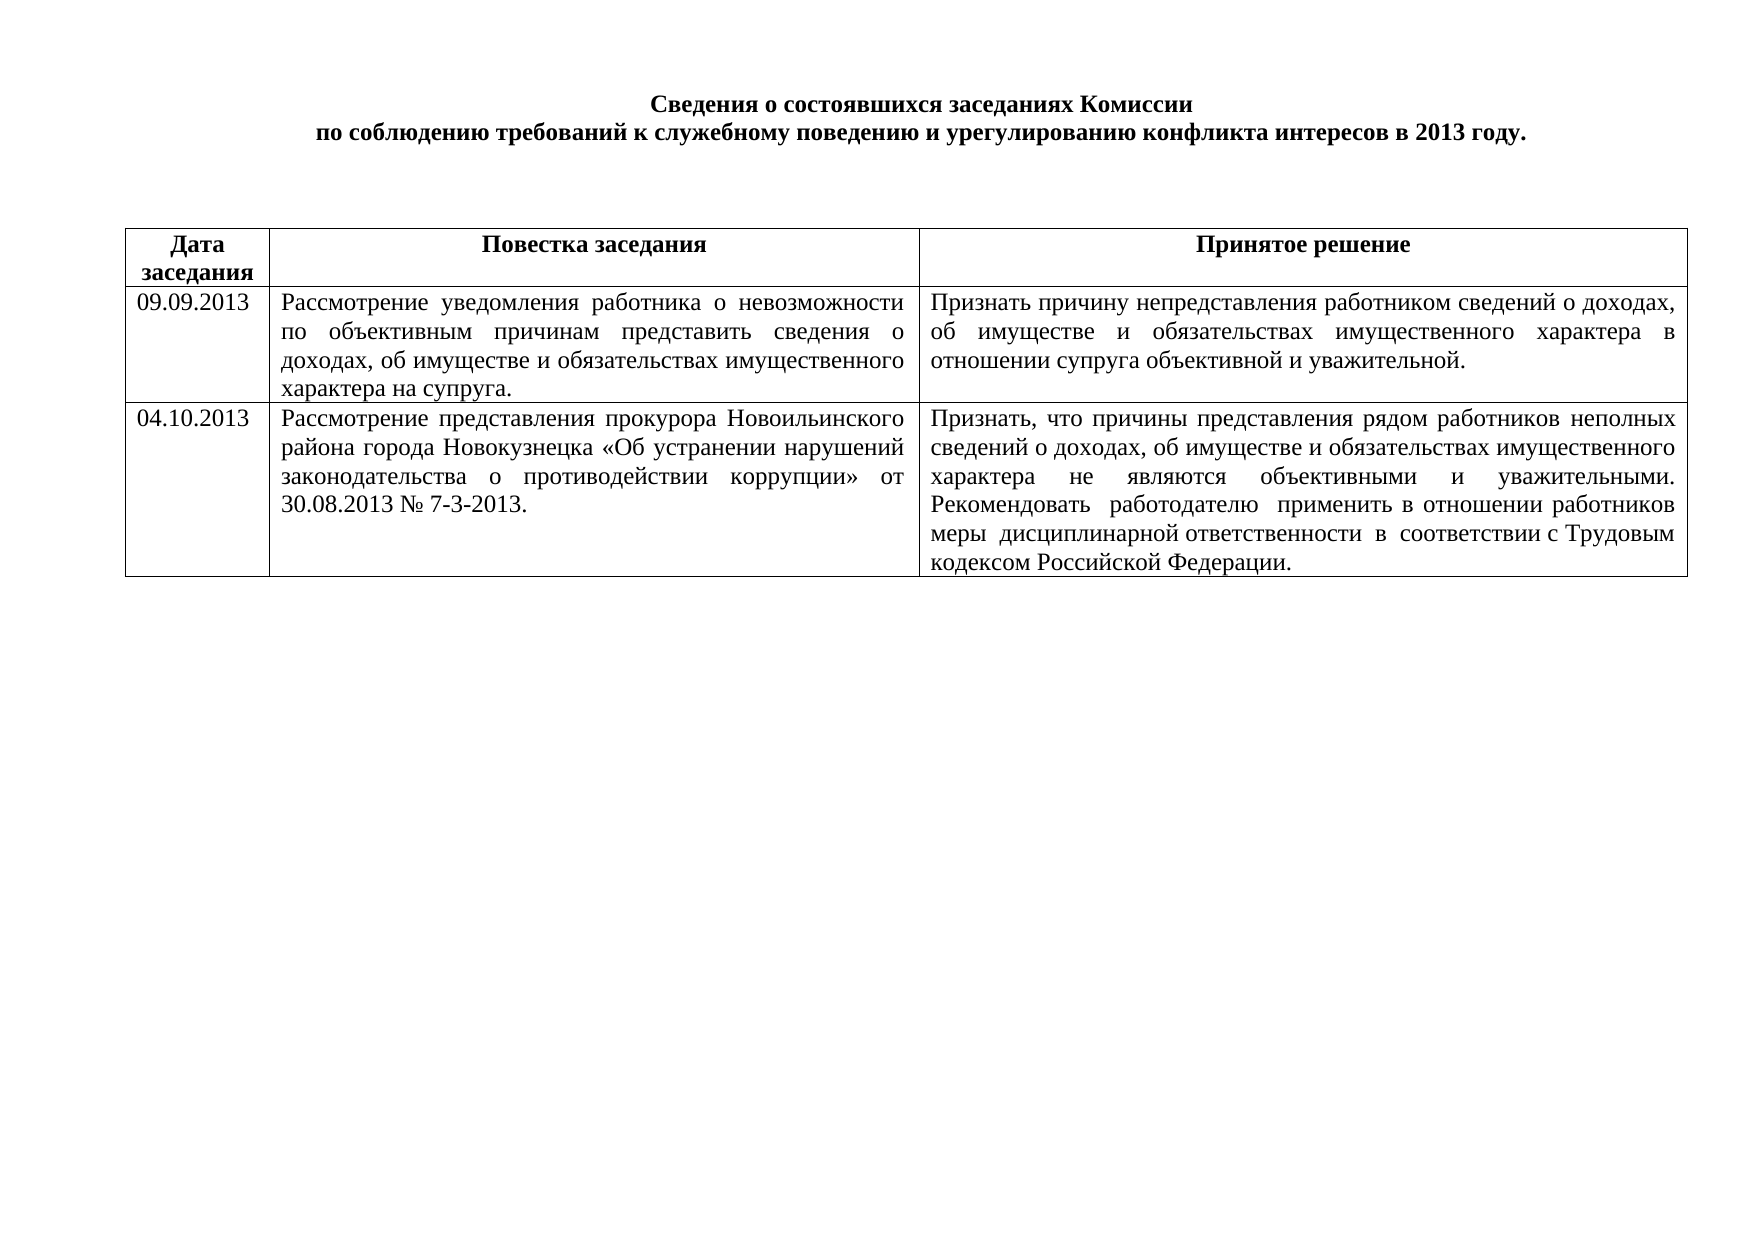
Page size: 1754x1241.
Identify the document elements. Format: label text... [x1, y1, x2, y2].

table_cell Рассмотрение представления прокурора Новоильинского района города Новокузнецка «Об устранении нарушений законодательства о противодействии коррупции» от 30.08.2013 № 7-3-2013. [270, 403, 919, 576]
text по соблюдению требований к служебному поведению и урегулированию конфликта интересов в 2013 году. [148, 117, 1695, 146]
table_header Дата заседания [126, 229, 269, 286]
table_cell 09.09.2013 [126, 287, 269, 402]
table_cell 04.10.2013 [126, 403, 269, 576]
table_header Повестка заседания [270, 229, 919, 286]
table_cell Признать, что причины представления рядом работников неполных сведений о доходах, об имуществе и обязательствах имущественного характера не являются объективными и уважительными. Рекомендовать работодателю применить в отношении работников меры дисциплинарной ответственности в соответствии с Трудовым кодексом Российской Федерации. [920, 403, 1687, 576]
table_cell Признать причину непредставления работником сведений о доходах, об имуществе и обязательствах имущественного характера в отношении супруга объективной и уважительной. [920, 287, 1687, 402]
text Сведения о состоявшихся заседаниях Комиссии [148, 89, 1695, 117]
table_header Принятое решение [920, 229, 1687, 286]
table_cell Рассмотрение уведомления работника о невозможности по объективным причинам представить сведения о доходах, об имуществе и обязательствах имущественного характера на супруга. [270, 287, 919, 402]
